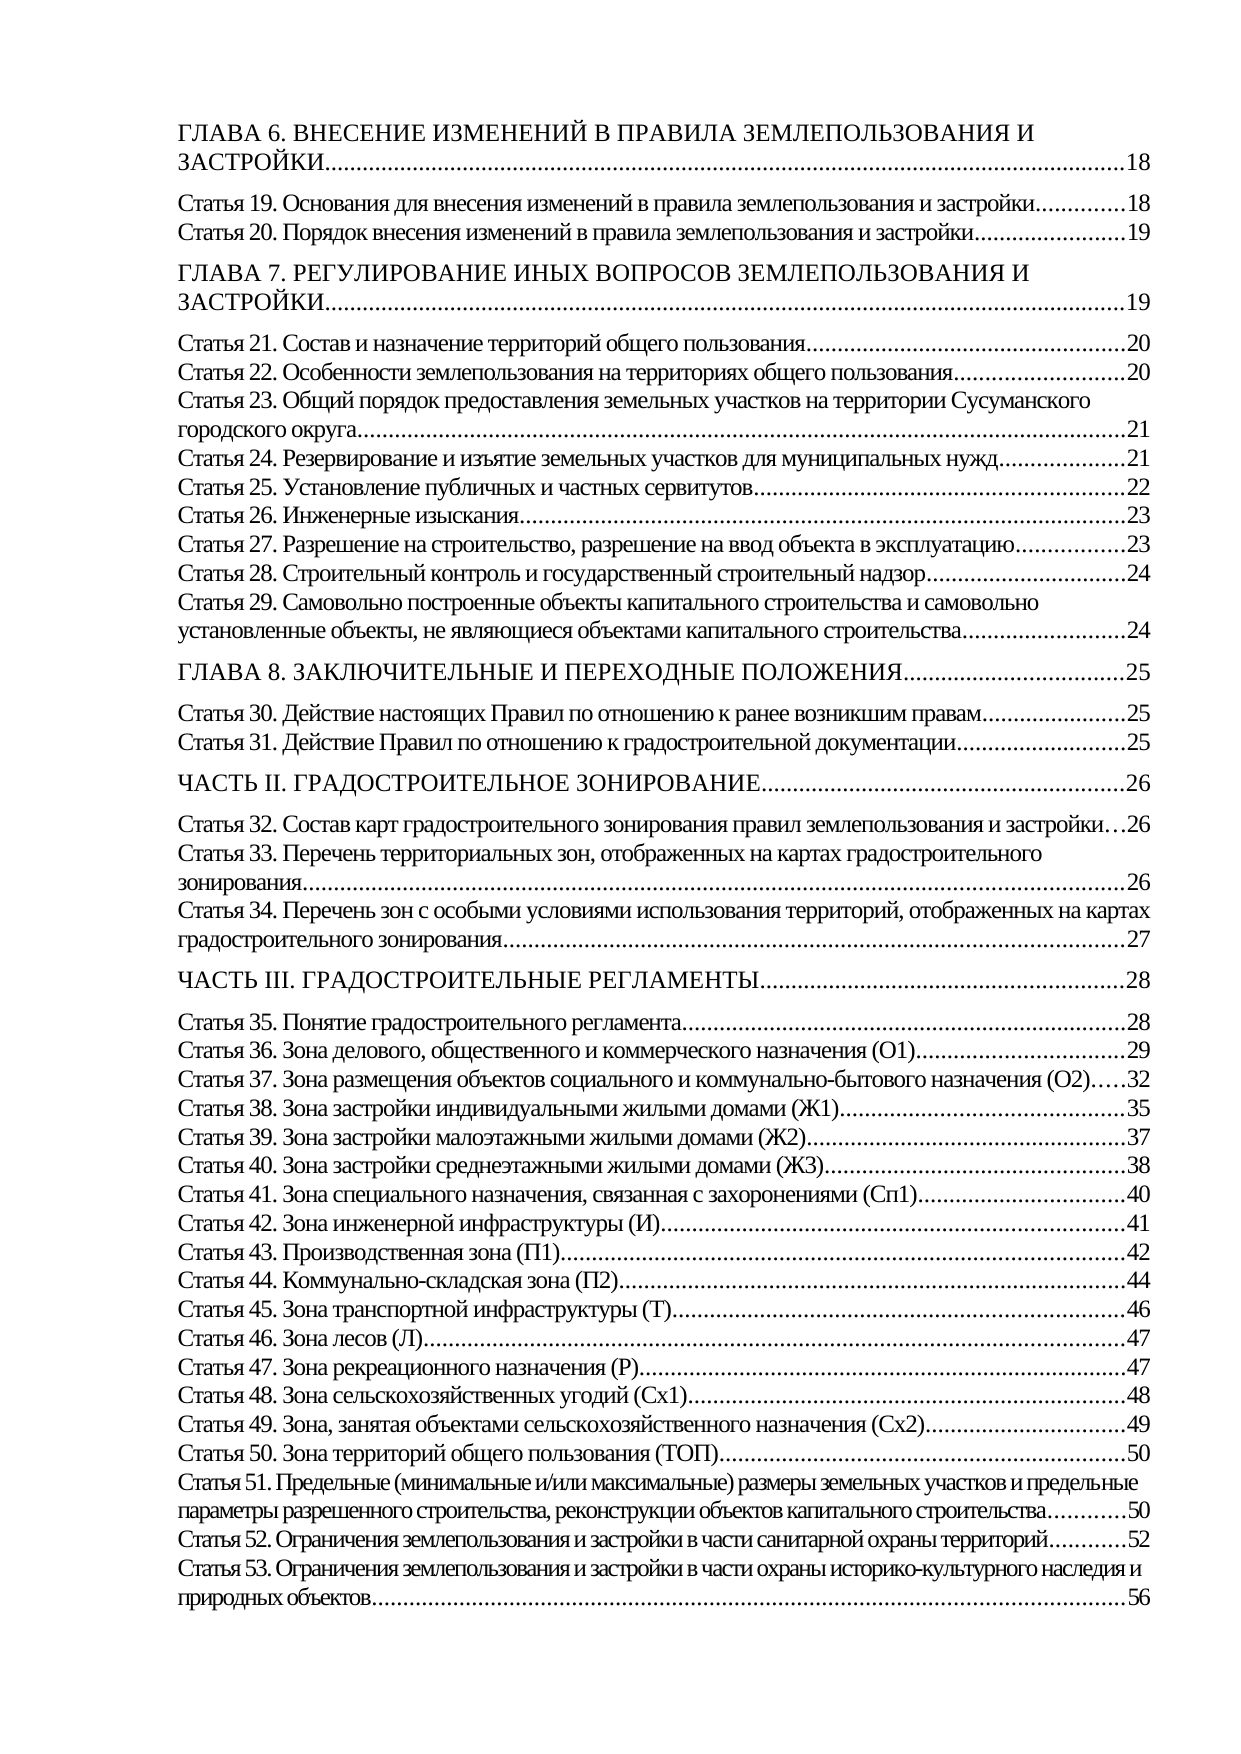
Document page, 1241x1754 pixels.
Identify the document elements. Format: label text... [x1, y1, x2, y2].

text Статья 25. Установление публичных и частных сервитутов 22 [177, 472, 1152, 501]
text Статья 53. Ограничения землепользования и застройки в части охраны историко-культурного наследия и природных объектов 56 [177, 1553, 1152, 1611]
text Глава 6. Внесение изменений в правила землепользования и застройки 18 [177, 118, 1152, 176]
text Статья 31. Действие Правил по отношению к градостроительной документации 25 [177, 727, 1152, 756]
text Глава 7. Регулирование иных вопросов землепользования и застройки 19 [177, 258, 1152, 316]
text Статья 43. Производственная зона (П1) 42 [177, 1237, 1152, 1266]
text Статья 47. Зона рекреационного назначения (Р) 47 [177, 1352, 1152, 1381]
text Статья 21. Состав и назначение территорий общего пользования 20 [177, 328, 1152, 357]
text Статья 38. Зона застройки индивидуальными жилыми домами (Ж1) 35 [177, 1093, 1152, 1122]
text Статья 42. Зона инженерной инфраструктуры (И) 41 [177, 1208, 1152, 1237]
text Часть III. Градостроительные регламенты 28 [177, 966, 1152, 994]
text Статья 46. Зона лесов (Л) 47 [177, 1323, 1152, 1352]
text Статья 34. Перечень зон с особыми условиями использования территорий, отображенных на картах градостроительного зонирования 27 [177, 896, 1152, 953]
text Статья 33. Перечень территориальных зон, отображенных на картах градостроительного зонирования 26 [177, 838, 1152, 896]
text Статья 44. Коммунально-складская зона (П2) 44 [177, 1266, 1152, 1294]
text Статья 45. Зона транспортной инфраструктуры (Т) 46 [177, 1294, 1152, 1323]
text Статья 28. Строительный контроль и государственный строительный надзор 24 [177, 558, 1152, 587]
text Глава 8. Заключительные и переходные положения 25 [177, 657, 1152, 686]
text Статья 19. Основания для внесения изменений в правила землепользования и застройки 18 [177, 188, 1152, 217]
text Статья 51. Предельные (минимальные и/или максимальные) размеры земельных участков и предельные параметры разрешенного строительства, реконструкции объектов капитального строительства 50 [177, 1467, 1152, 1524]
text Статья 23. Общий порядок предоставления земельных участков на территории Сусуманского городского округа 21 [177, 386, 1152, 443]
text Статья 22. Особенности землепользования на территориях общего пользования 20 [177, 357, 1152, 386]
text Статья 50. Зона территорий общего пользования (ТОП) 50 [177, 1438, 1152, 1467]
text Статья 37. Зона размещения объектов социального и коммунально-бытового назначения (О2) 32 [177, 1064, 1152, 1093]
text Статья 27. Разрешение на строительство, разрешение на ввод объекта в эксплуатацию 23 [177, 529, 1152, 558]
text Статья 52. Ограничения землепользования и застройки в части санитарной охраны территорий 52 [177, 1524, 1152, 1553]
text Статья 35. Понятие градостроительного регламента 28 [177, 1007, 1152, 1036]
text Статья 39. Зона застройки малоэтажными жилыми домами (Ж2) 37 [177, 1122, 1152, 1151]
text Часть II. Градостроительное зонирование 26 [177, 768, 1152, 797]
text Статья 29. Самовольно построенные объекты капитального строительства и самовольно установленные объекты, не являющиеся объектами капитального строительства 24 [177, 587, 1152, 644]
text Статья 48. Зона сельскохозяйственных угодий (Сх1) 48 [177, 1381, 1152, 1409]
text Статья 24. Резервирование и изъятие земельных участков для муниципальных нужд 21 [177, 443, 1152, 472]
text Статья 49. Зона, занятая объектами сельскохозяйственного назначения (Сх2) 49 [177, 1409, 1152, 1438]
text Статья 26. Инженерные изыскания 23 [177, 501, 1152, 529]
text Статья 41. Зона специального назначения, связанная с захоронениями (Сп1) 40 [177, 1179, 1152, 1208]
text Статья 40. Зона застройки среднеэтажными жилыми домами (Ж3) 38 [177, 1151, 1152, 1179]
text Статья 36. Зона делового, общественного и коммерческого назначения (О1) 29 [177, 1036, 1152, 1064]
text Статья 30. Действие настоящих Правил по отношению к ранее возникшим правам 25 [177, 698, 1152, 727]
text Статья 20. Порядок внесения изменений в правила землепользования и застройки 19 [177, 217, 1152, 246]
text Статья 32. Состав карт градостроительного зонирования правил землепользования и застройки 26 [177, 809, 1152, 838]
